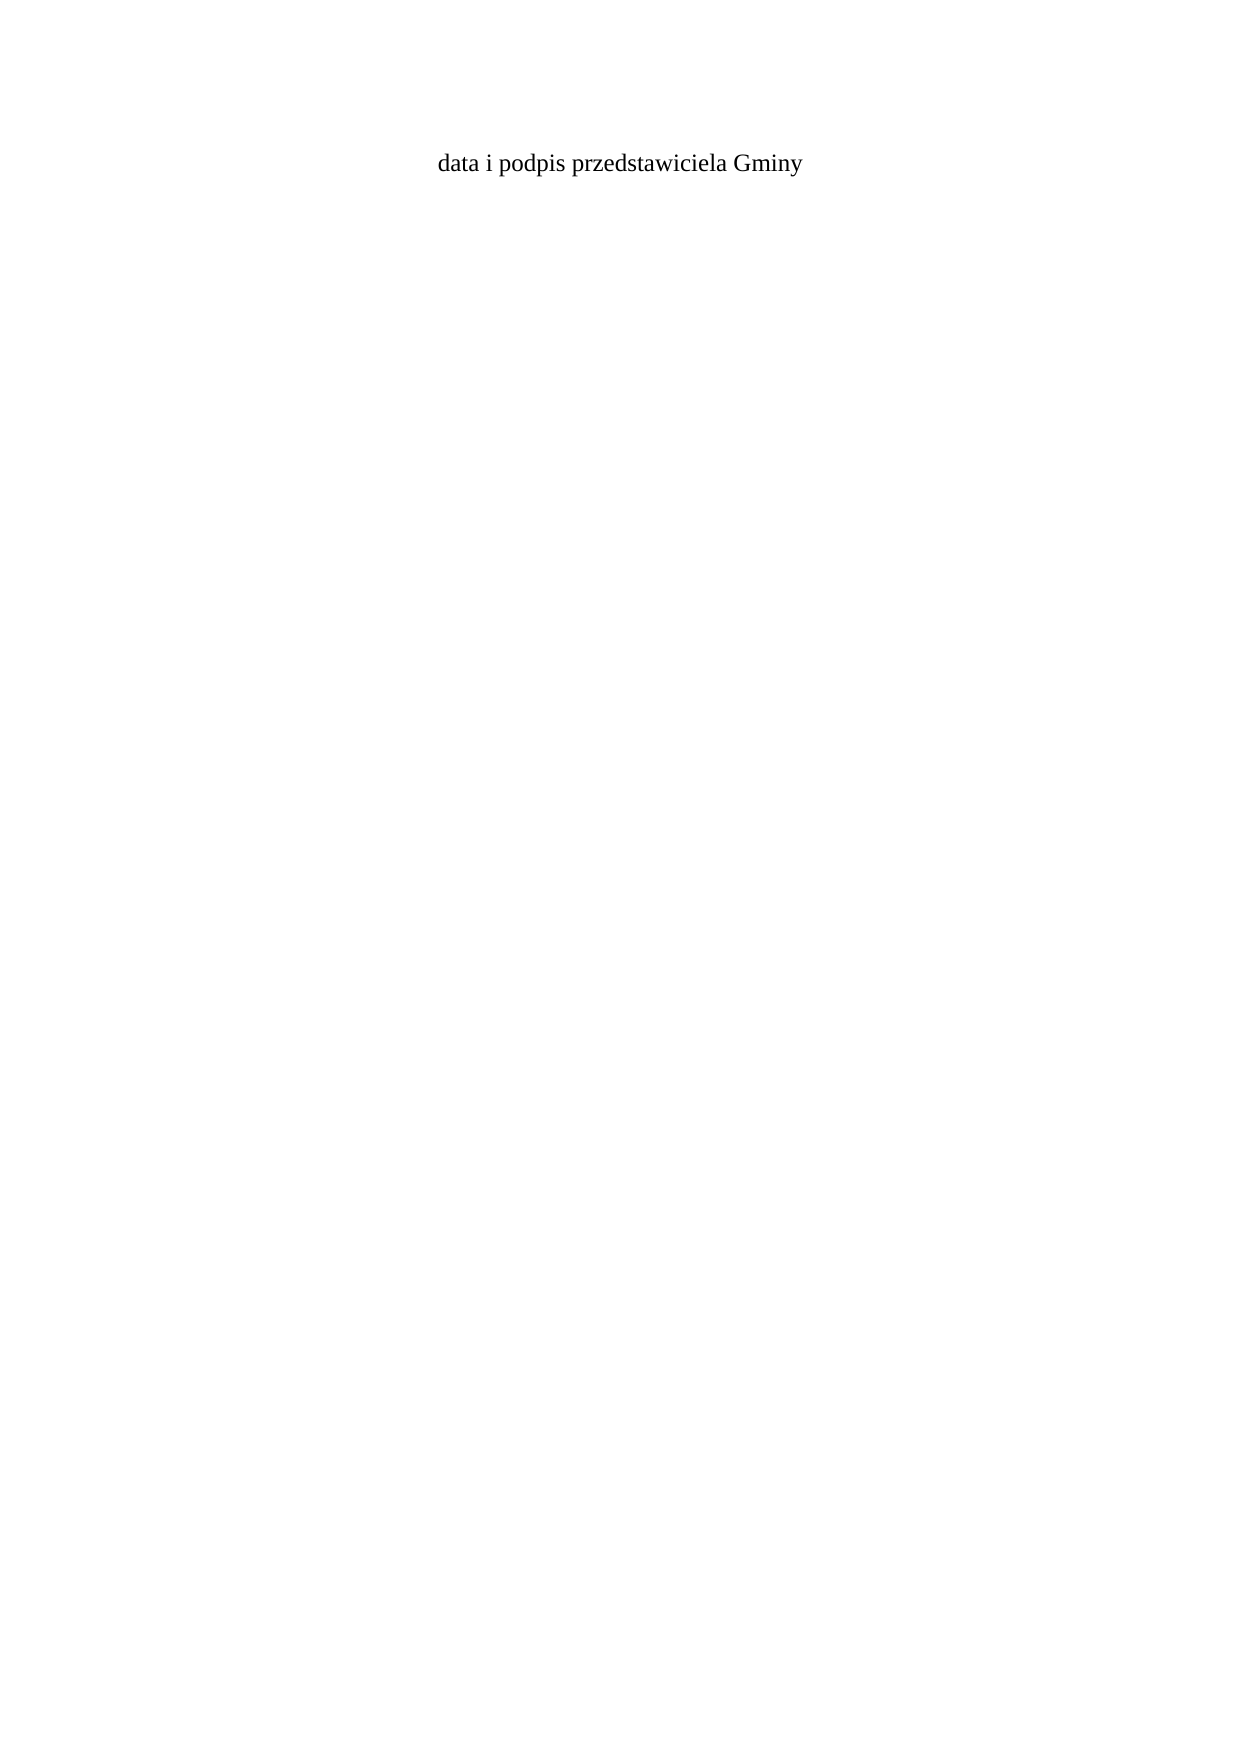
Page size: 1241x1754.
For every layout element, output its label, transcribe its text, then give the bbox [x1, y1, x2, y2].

text data i podpis przedstawiciela Gminy [148, 148, 1093, 176]
